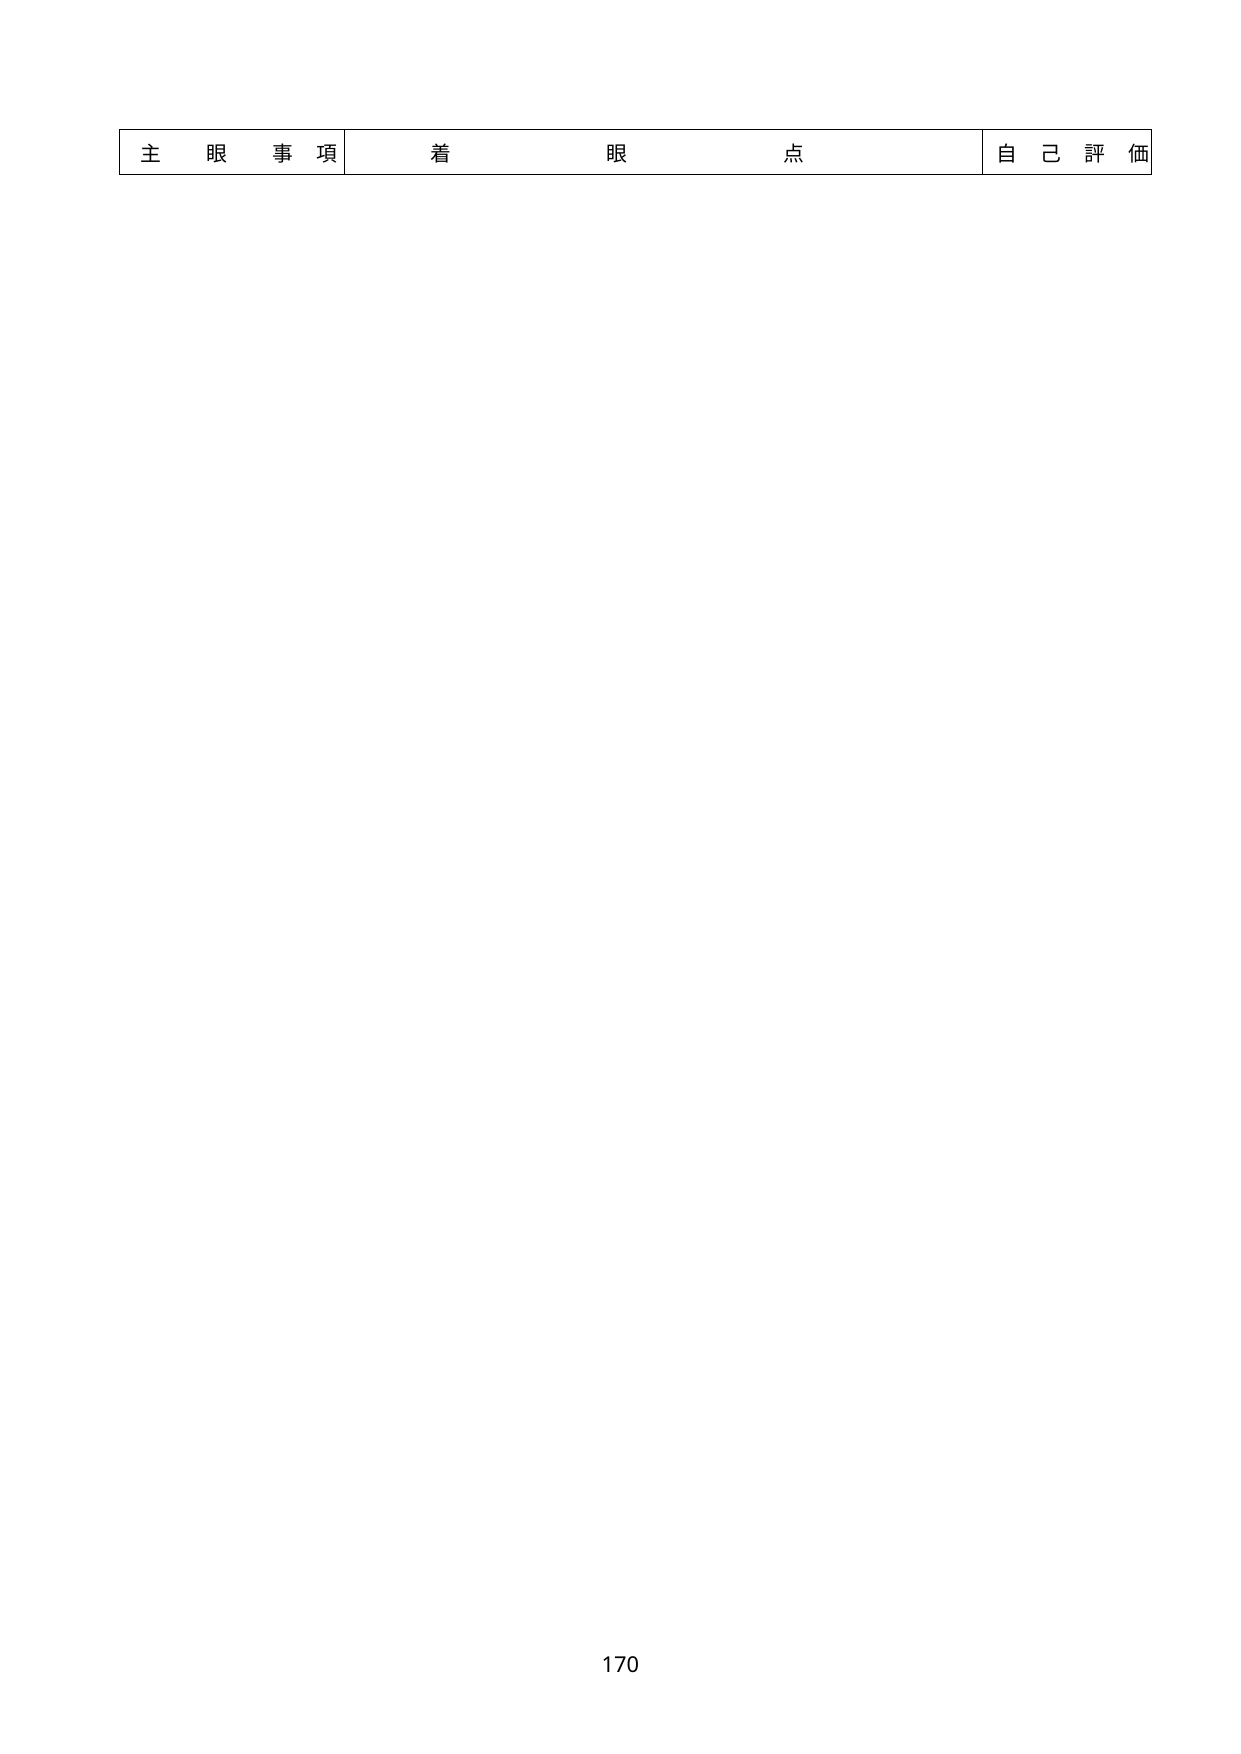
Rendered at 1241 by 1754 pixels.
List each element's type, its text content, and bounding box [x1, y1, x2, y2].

table_header 主 眼 事 項 [120, 130, 344, 174]
table_header 着 眼 点 [345, 130, 982, 174]
table_header 自 己 評 価 [983, 130, 1151, 174]
